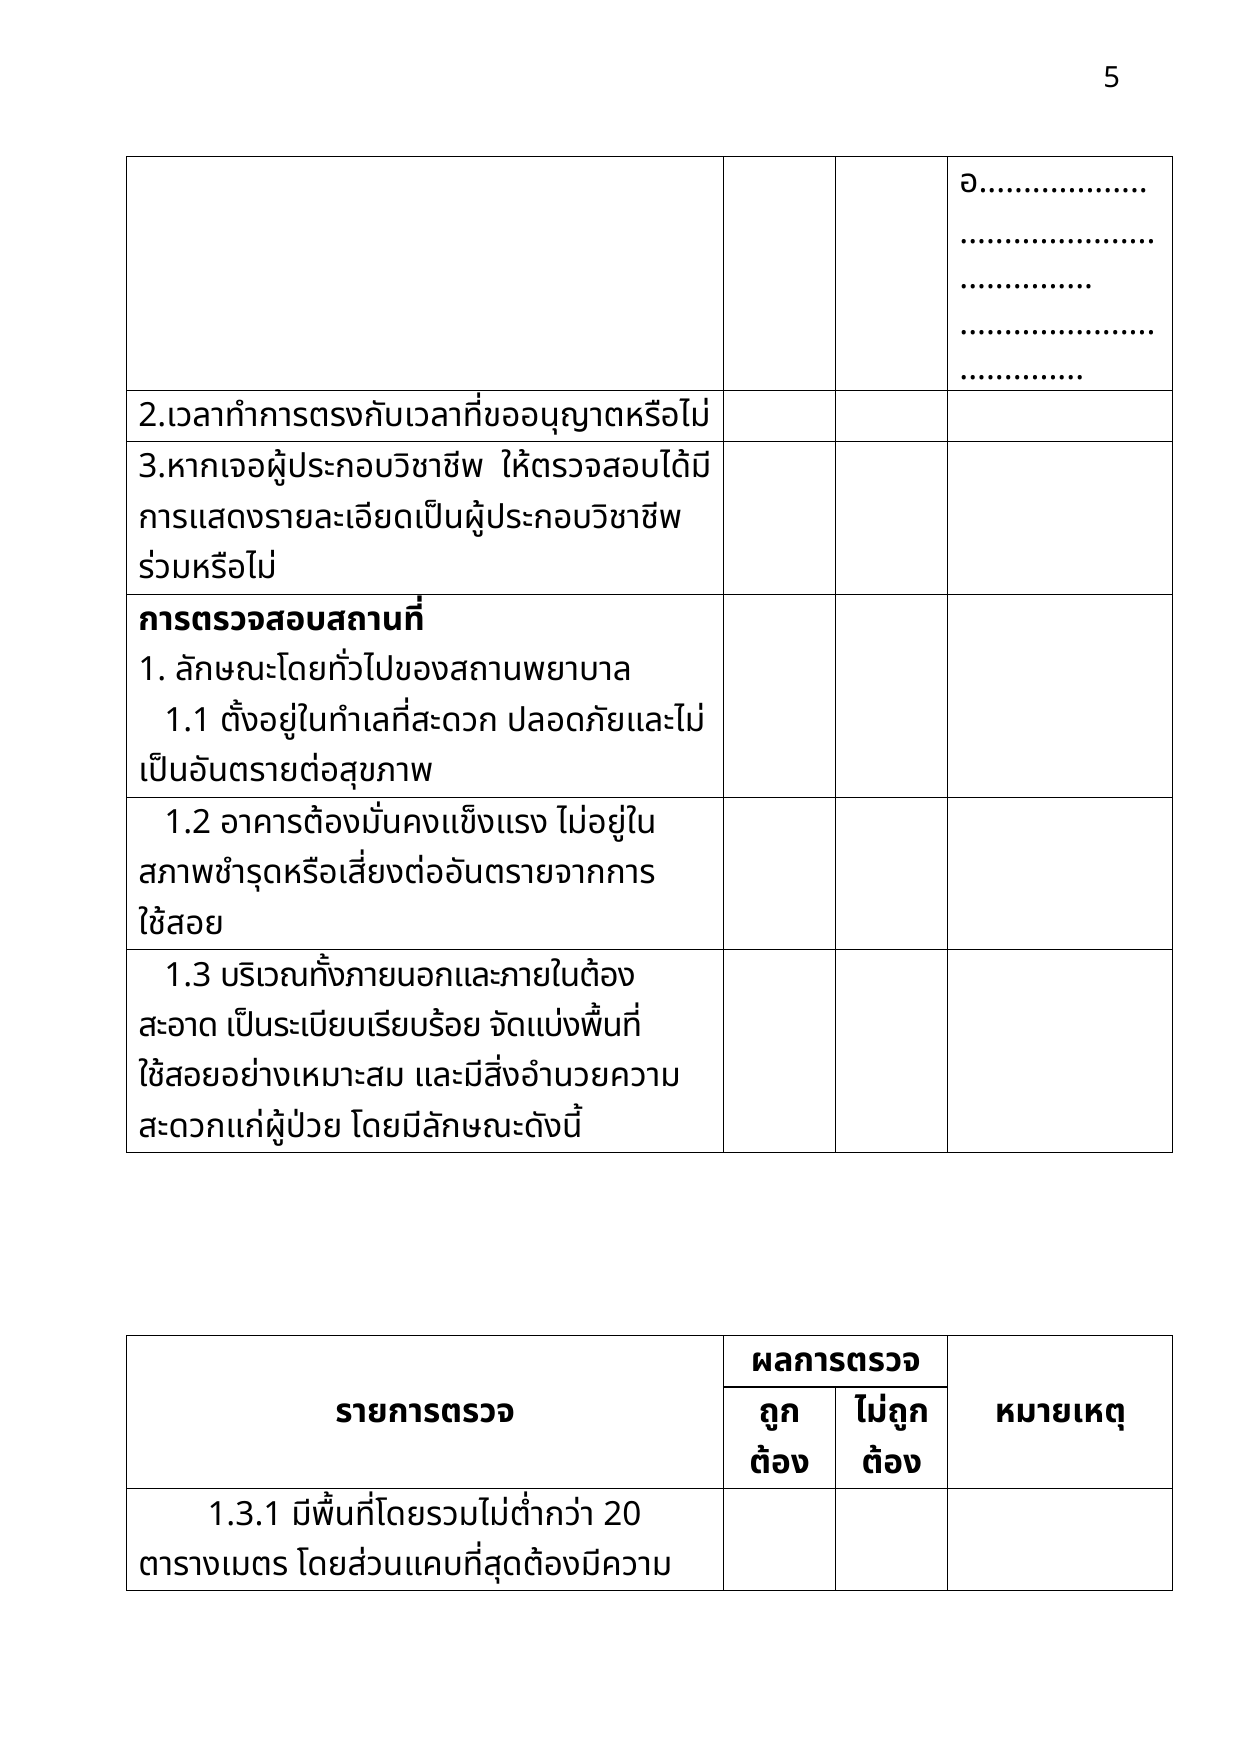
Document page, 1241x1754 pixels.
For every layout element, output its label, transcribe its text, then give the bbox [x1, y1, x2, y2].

table_cell 1.1 ตั้งอยู่ในทำเลที่สะดวก ปลอดภัยและไม่เป็นอันตรายต่อสุขภาพ [127, 696, 723, 797]
table_cell [836, 442, 947, 594]
table_cell การตรวจสอบสถานที่ 1. ลักษณะโดยทั่วไปของสถานพยาบาล [127, 595, 723, 696]
table_cell [836, 950, 947, 1152]
table_cell [724, 696, 835, 797]
table_cell [948, 696, 1172, 797]
table_cell 2.เวลาทำการตรงกับเวลาที่ขออนุญาตหรือไม่ [127, 391, 723, 441]
table_header ผลการตรวจ [724, 1336, 947, 1386]
table_cell [836, 1489, 947, 1590]
table_cell [948, 1489, 1172, 1590]
table_cell [836, 157, 947, 389]
table_cell [724, 442, 835, 594]
table_header รายการตรวจ [127, 1336, 723, 1488]
table_cell [948, 391, 1172, 441]
table_cell [948, 798, 1172, 949]
table_cell [724, 391, 835, 441]
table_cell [948, 157, 1172, 389]
table_cell [724, 1489, 835, 1590]
table_cell 1.3 บริเวณทั้งภายนอกและภายในต้องสะอาด เป็นระเบียบเรียบร้อย จัดแบ่งพื้นที่ใช้สอยอย่างเหมาะสม และมีสิ่งอำนวยความสะดวกแก่ผู้ป่วย โดยมีลักษณะดังนี้ [127, 950, 723, 1152]
table_cell [836, 798, 947, 949]
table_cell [127, 1489, 723, 1590]
table_cell [724, 595, 835, 696]
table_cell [127, 157, 723, 389]
table_cell ไม่ถูกต้อง [836, 1388, 947, 1488]
table_cell [724, 950, 835, 1152]
table_cell [948, 442, 1172, 594]
table_cell [836, 696, 947, 797]
table_cell [948, 595, 1172, 696]
table_cell 3.หากเจอผู้ประกอบวิชาชีพ ให้ตรวจสอบได้มีการแสดงรายละเอียดเป็นผู้ประกอบวิชาชีพร่วมหรือไม่ [127, 442, 723, 594]
table_cell [724, 157, 835, 389]
table_cell 1.2 อาคารต้องมั่นคงแข็งแรง ไม่อยู่ในสภาพชำรุดหรือเสี่ยงต่ออันตรายจากการใช้สอย [127, 798, 723, 949]
table_header หมายเหตุ [948, 1336, 1172, 1488]
table_cell [948, 950, 1172, 1152]
table_cell [836, 391, 947, 441]
table_cell [724, 798, 835, 949]
table_cell ถูกต้อง [724, 1388, 835, 1488]
table_cell [836, 595, 947, 696]
